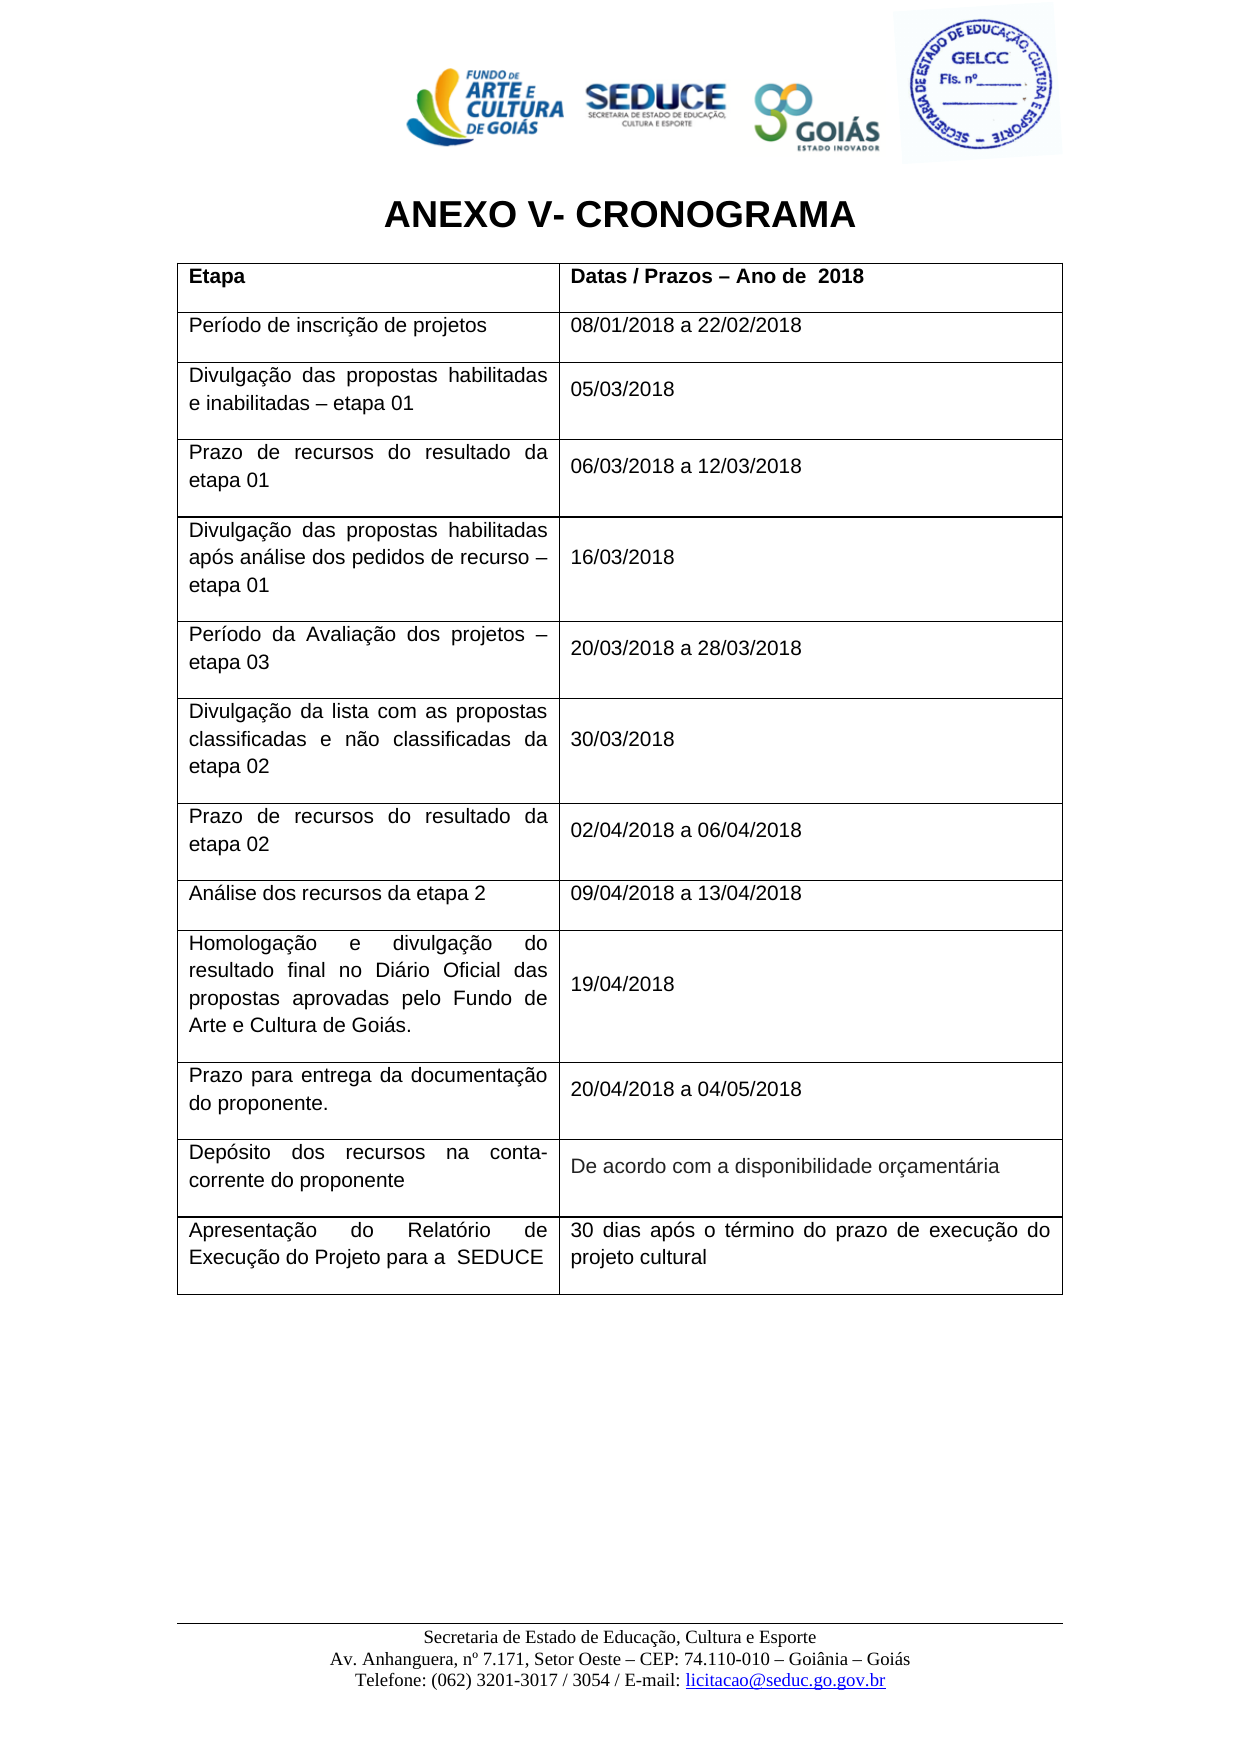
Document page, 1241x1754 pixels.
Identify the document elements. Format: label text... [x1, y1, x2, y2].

table_cell 30 dias após o término do prazo de execução do projeto cultural [560, 1218, 1062, 1293]
table_cell Período de inscrição de projetos [178, 313, 559, 362]
table_cell Prazo de recursos do resultado da etapa 01 [178, 440, 559, 516]
table_cell 20/03/2018 a 28/03/2018 [560, 622, 1062, 698]
table_cell 30/03/2018 [560, 699, 1062, 803]
table_cell 05/03/2018 [560, 363, 1062, 439]
table_cell Prazo de recursos do resultado da etapa 02 [178, 804, 559, 880]
table_cell Divulgação das propostas habilitadas e inabilitadas – etapa 01 [178, 363, 559, 439]
text ANEXO V- CRONOGRAMA [177, 192, 1063, 235]
picture [388, 64, 892, 165]
table_cell De acordo com a disponibilidade orçamentária [560, 1140, 1062, 1216]
table_cell Depósito dos recursos na conta-corrente do proponente [178, 1140, 559, 1216]
table_cell Período da Avaliação dos projetos – etapa 03 [178, 622, 559, 698]
table_header Datas / Prazos – Ano de 2018 [560, 264, 1062, 312]
table_cell Divulgação das propostas habilitadas após análise dos pedidos de recurso – etapa 01 [178, 518, 559, 621]
table_cell Análise dos recursos da etapa 2 [178, 881, 559, 930]
table_header Etapa [178, 264, 559, 312]
table_cell 09/04/2018 a 13/04/2018 [560, 881, 1062, 930]
table_cell 19/04/2018 [560, 931, 1062, 1062]
table_cell 20/04/2018 a 04/05/2018 [560, 1063, 1062, 1139]
table_cell 16/03/2018 [560, 518, 1062, 621]
table_cell Prazo para entrega da documentação do proponente. [178, 1063, 559, 1139]
table_cell 06/03/2018 a 12/03/2018 [560, 440, 1062, 516]
table_cell Homologação e divulgação do resultado final no Diário Oficial das propostas aprovadas pelo Fundo de Arte e Cultura de Goiás. [178, 931, 559, 1062]
table_cell Divulgação da lista com as propostas classificadas e não classificadas da etapa 02 [178, 699, 559, 803]
table_cell 02/04/2018 a 06/04/2018 [560, 804, 1062, 880]
table_cell Apresentação do Relatório de Execução do Projeto para a SEDUCE [178, 1218, 559, 1293]
table_cell 08/01/2018 a 22/02/2018 [560, 313, 1062, 362]
